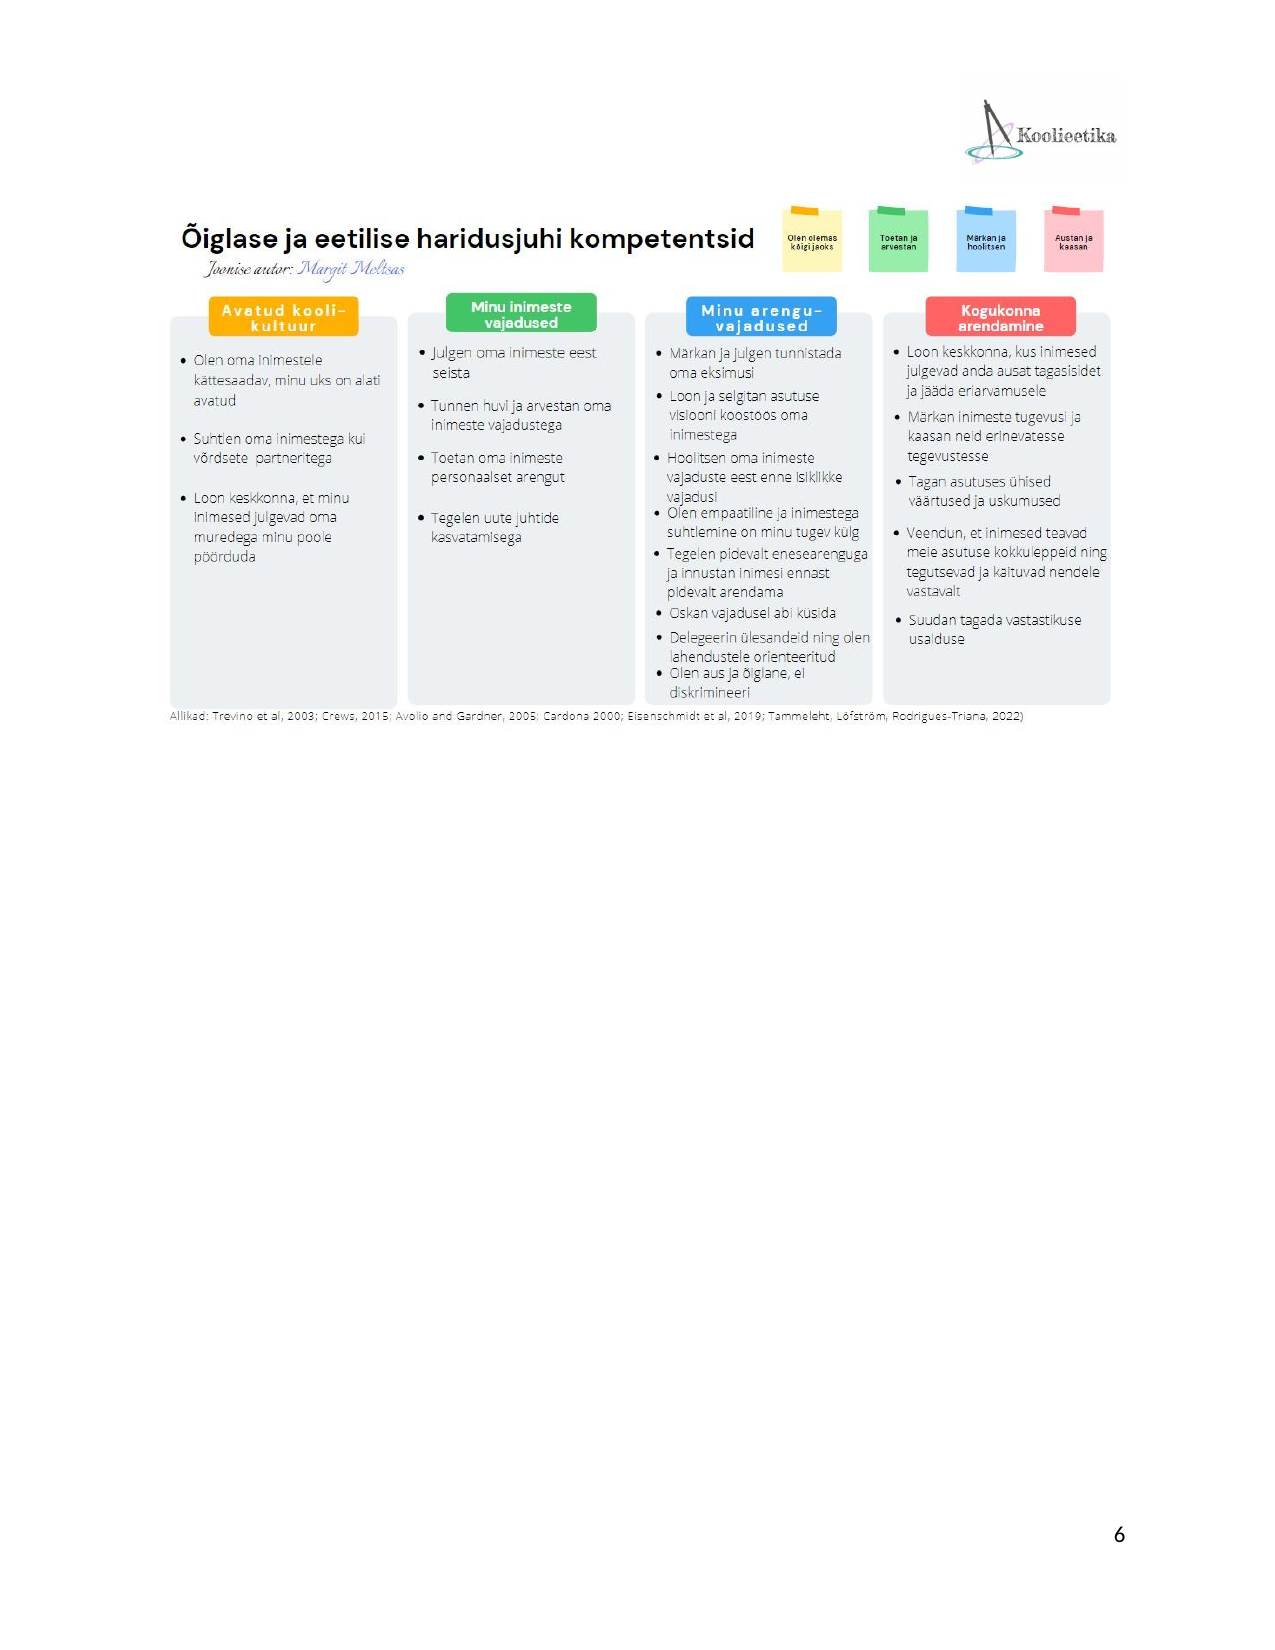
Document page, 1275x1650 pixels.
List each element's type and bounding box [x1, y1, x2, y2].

picture [150, 73, 1125, 731]
